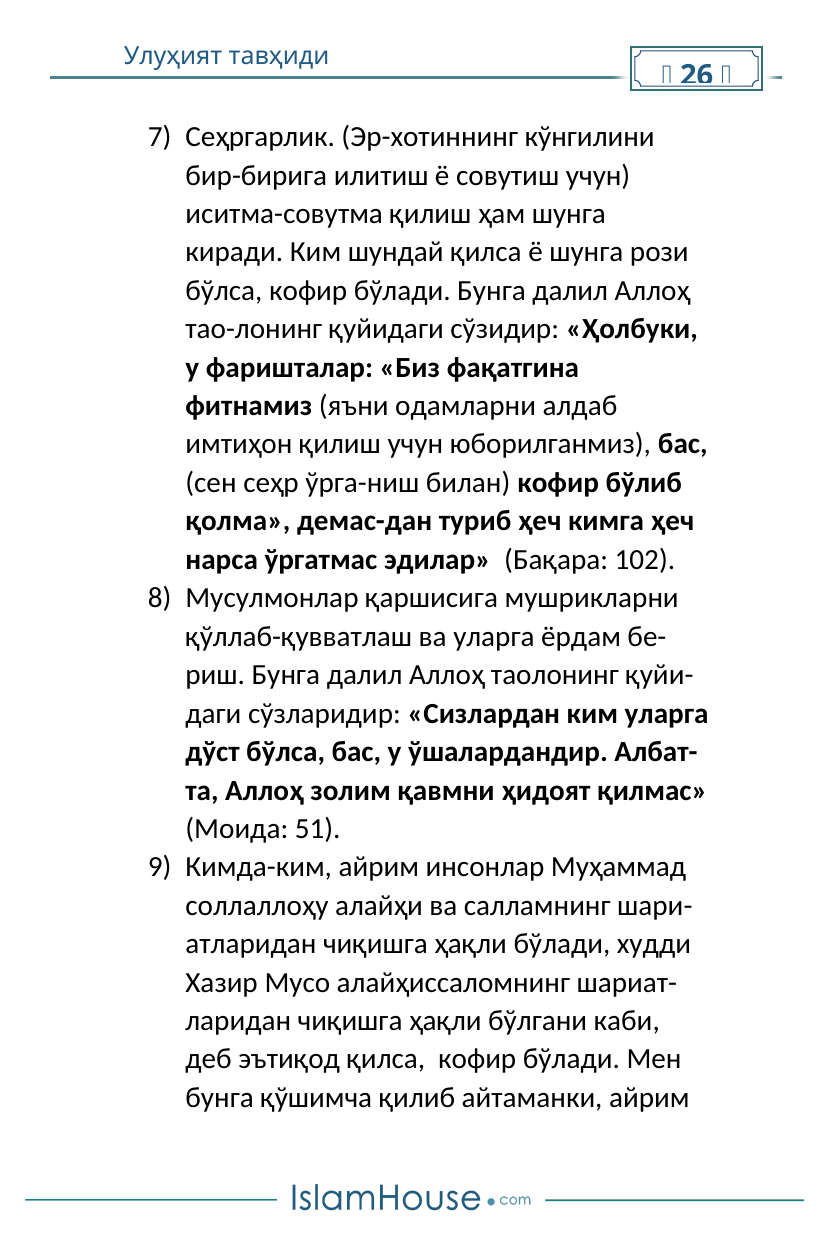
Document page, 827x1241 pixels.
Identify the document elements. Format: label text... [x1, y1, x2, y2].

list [148, 848, 709, 1115]
list Мусулмонлар қаршисига мушрикларни қўллаб-қувватлаш ва уларга ёрдам бе-риш. Бунга далил Аллоҳ таолонинг қуйи-даги сўзларидир: «Сизлардан ким уларга дўст бўлса, бас, у ўшалардандир. Албат-та, Аллоҳ золим қавмни ҳидоят қилмас» (Моида: 51). [148, 579, 709, 846]
list Сеҳргарлик. (Эр-хотиннинг кўнгилини бир-бирига илитиш ё совутиш учун) иситма-совутма қилиш ҳам шунга киради. Ким шундай қилса ё шунга рози бўлса, кофир бўлади. Бунга далил Аллоҳ тао-лонинг қуйидаги сўзидир: «Ҳолбуки, у фаришталар: «Биз фақатгина фитнамиз (яъни одамларни алдаб имтиҳон қилиш учун юборилганмиз), бас, (сен сеҳр ўрга-ниш билан) кофир бўлиб қолма», демас-дан туриб ҳеч кимга ҳеч нарса ўргатмас эдилар» (Бақара: 102). [148, 118, 709, 577]
picture [284, 1179, 805, 1217]
picture [18, 1179, 277, 1216]
